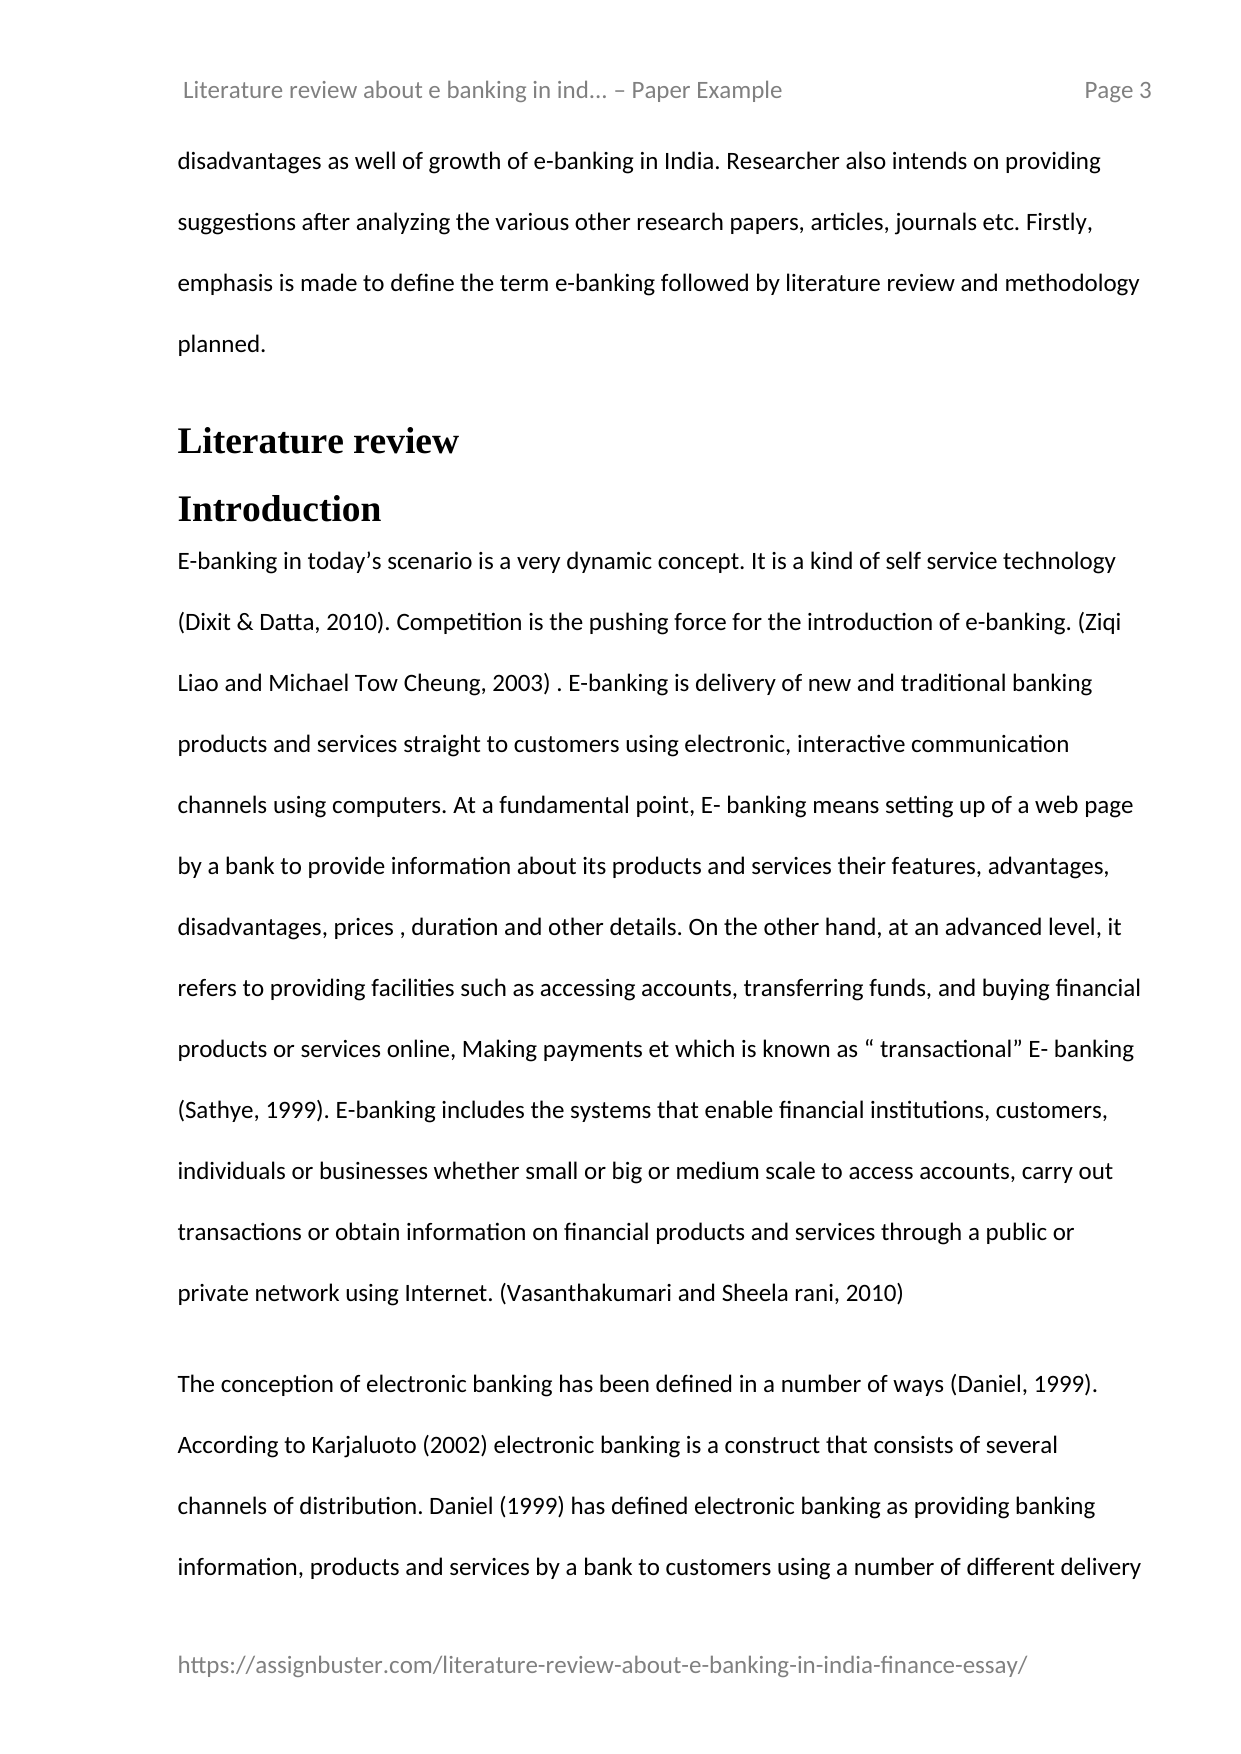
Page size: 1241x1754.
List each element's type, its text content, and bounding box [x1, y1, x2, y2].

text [177, 145, 1152, 359]
subtitle Introduction [177, 486, 1152, 529]
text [177, 1368, 1152, 1582]
subtitle Literature review [177, 419, 1152, 462]
text E-banking in today’s scenario is a very dynamic concept. It is a kind of self service technology (Dixit & Datta, 2010). Competition is the pushing force for the introduction of e-banking. (Ziqi Liao and Michael Tow Cheung, 2003) . E-banking is delivery of new and traditional banking products and services straight to customers using electronic, interactive communication channels using computers. At a fundamental point, E- banking means setting up of a web page by a bank to provide information about its products and services their features, advantages, disadvantages, prices , duration and other details. On the other hand, at an advanced level, it refers to providing facilities such as accessing accounts, transferring funds, and buying financial products or services online, Making payments et which is known as “ transactional” E- banking (Sathye, 1999). E-banking includes the systems that enable financial institutions, customers, individuals or businesses whether small or big or medium scale to access accounts, carry out transactions or obtain information on financial products and services through a public or private network using Internet. (Vasanthakumari and Sheela rani, 2010) [177, 545, 1152, 1308]
